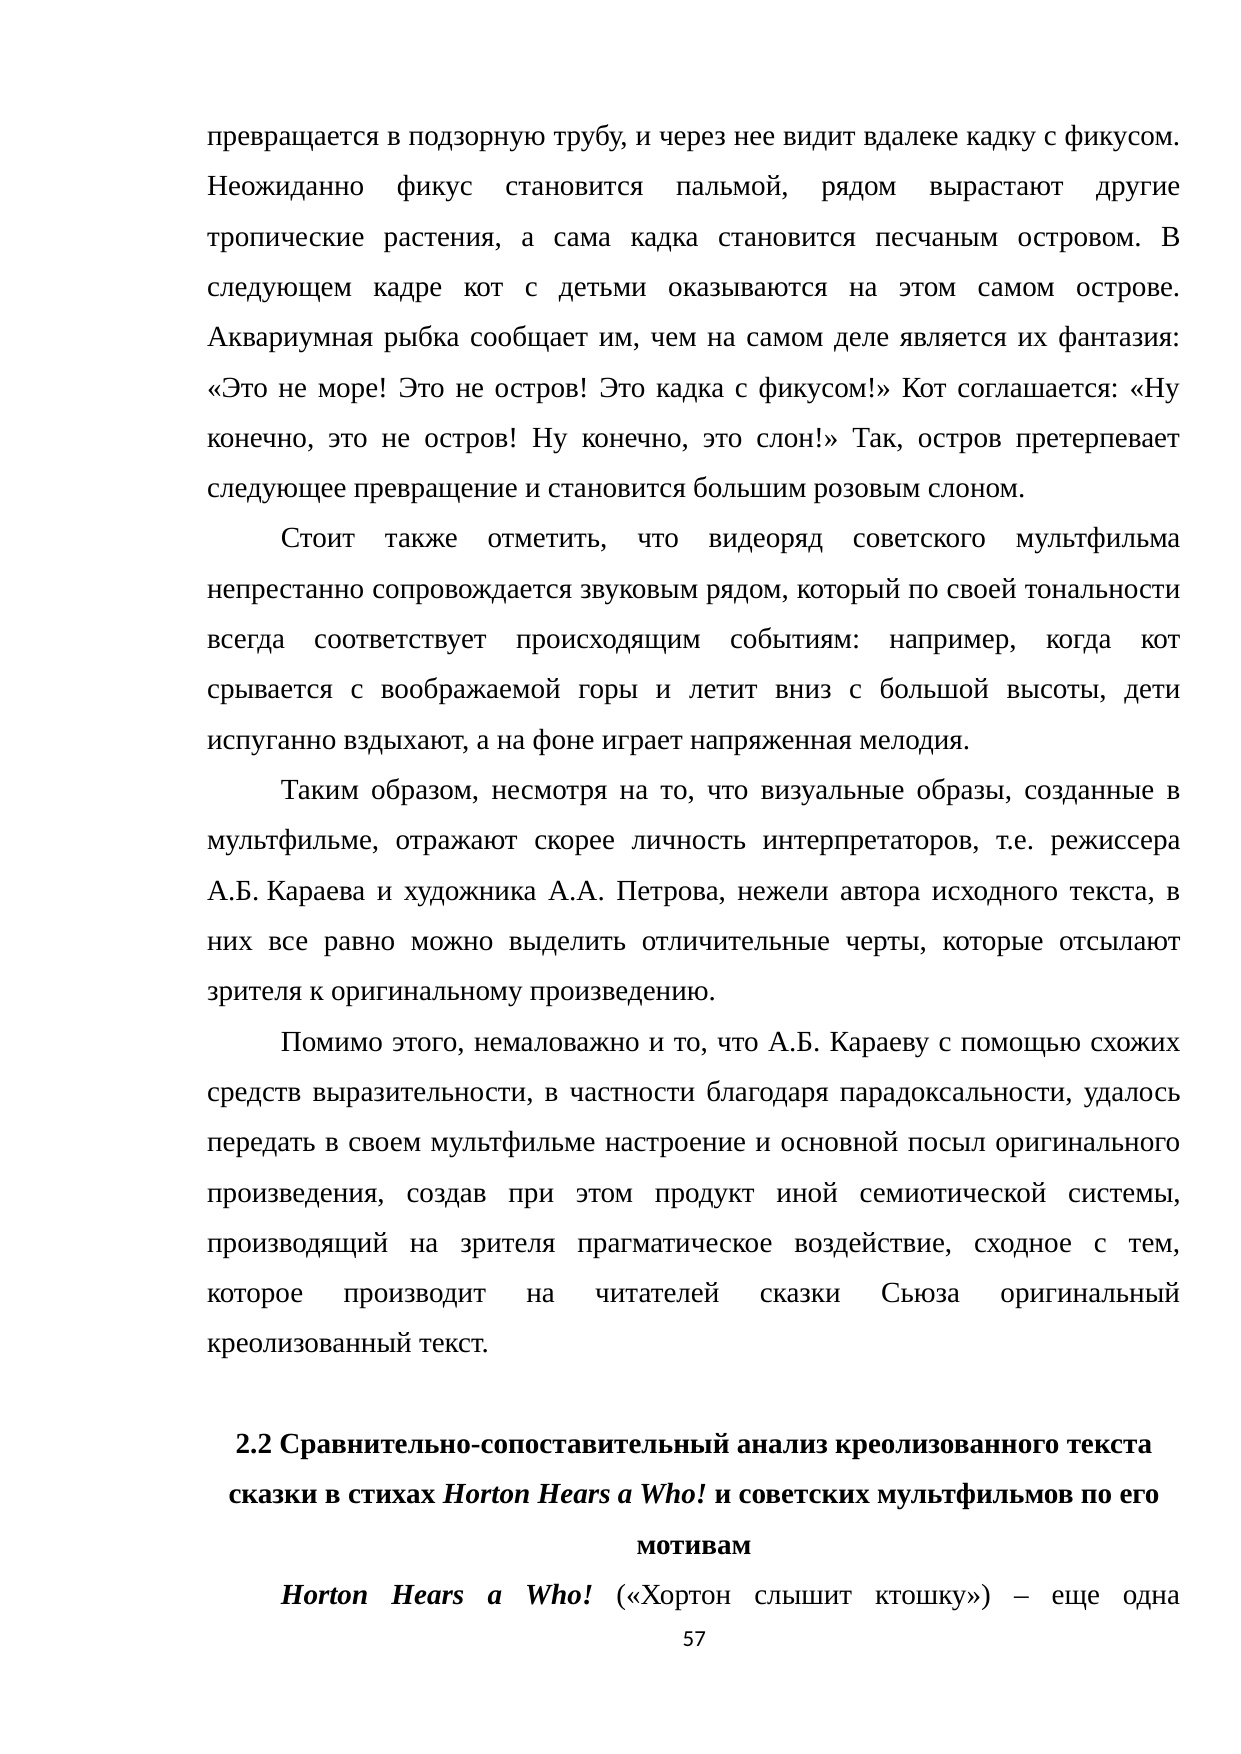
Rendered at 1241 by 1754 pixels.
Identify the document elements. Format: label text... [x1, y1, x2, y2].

text Таким образом, несмотря на то, что визуальные образы, созданные в мультфильме, отражают скорее личность интерпретаторов, т.е. режиссера А.Б. Караева и художника А.А. Петрова, нежели автора исходного текста, в них все равно можно выделить отличительные черты, которые отсылают зрителя к оригинальному произведению. [207, 772, 1181, 1007]
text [207, 1577, 1181, 1611]
text Помимо этого, немаловажно и то, что А.Б. Караеву с помощью схожих средств выразительности, в частности благодаря парадоксальности, удалось передать в своем мультфильме настроение и основной посыл оригинального произведения, создав при этом продукт иной семиотической системы, производящий на зрителя прагматическое воздействие, сходное с тем, которое производит на читателей сказки Сьюза оригинальный креолизованный текст. [207, 1024, 1181, 1359]
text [207, 118, 1181, 504]
text 2.2 Сравнительно-сопоставительный анализ креолизованного текста сказки в стихах Horton Hears a Who! и советских мультфильмов по его мотивам [207, 1426, 1181, 1560]
text Стоит также отметить, что видеоряд советского мультфильма непрестанно сопровождается звуковым рядом, который по своей тональности всегда соответствует происходящим событиям: например, когда кот срывается с воображаемой горы и летит вниз с большой высоты, дети испуганно вздыхают, а на фоне играет напряженная мелодия. [207, 521, 1181, 755]
